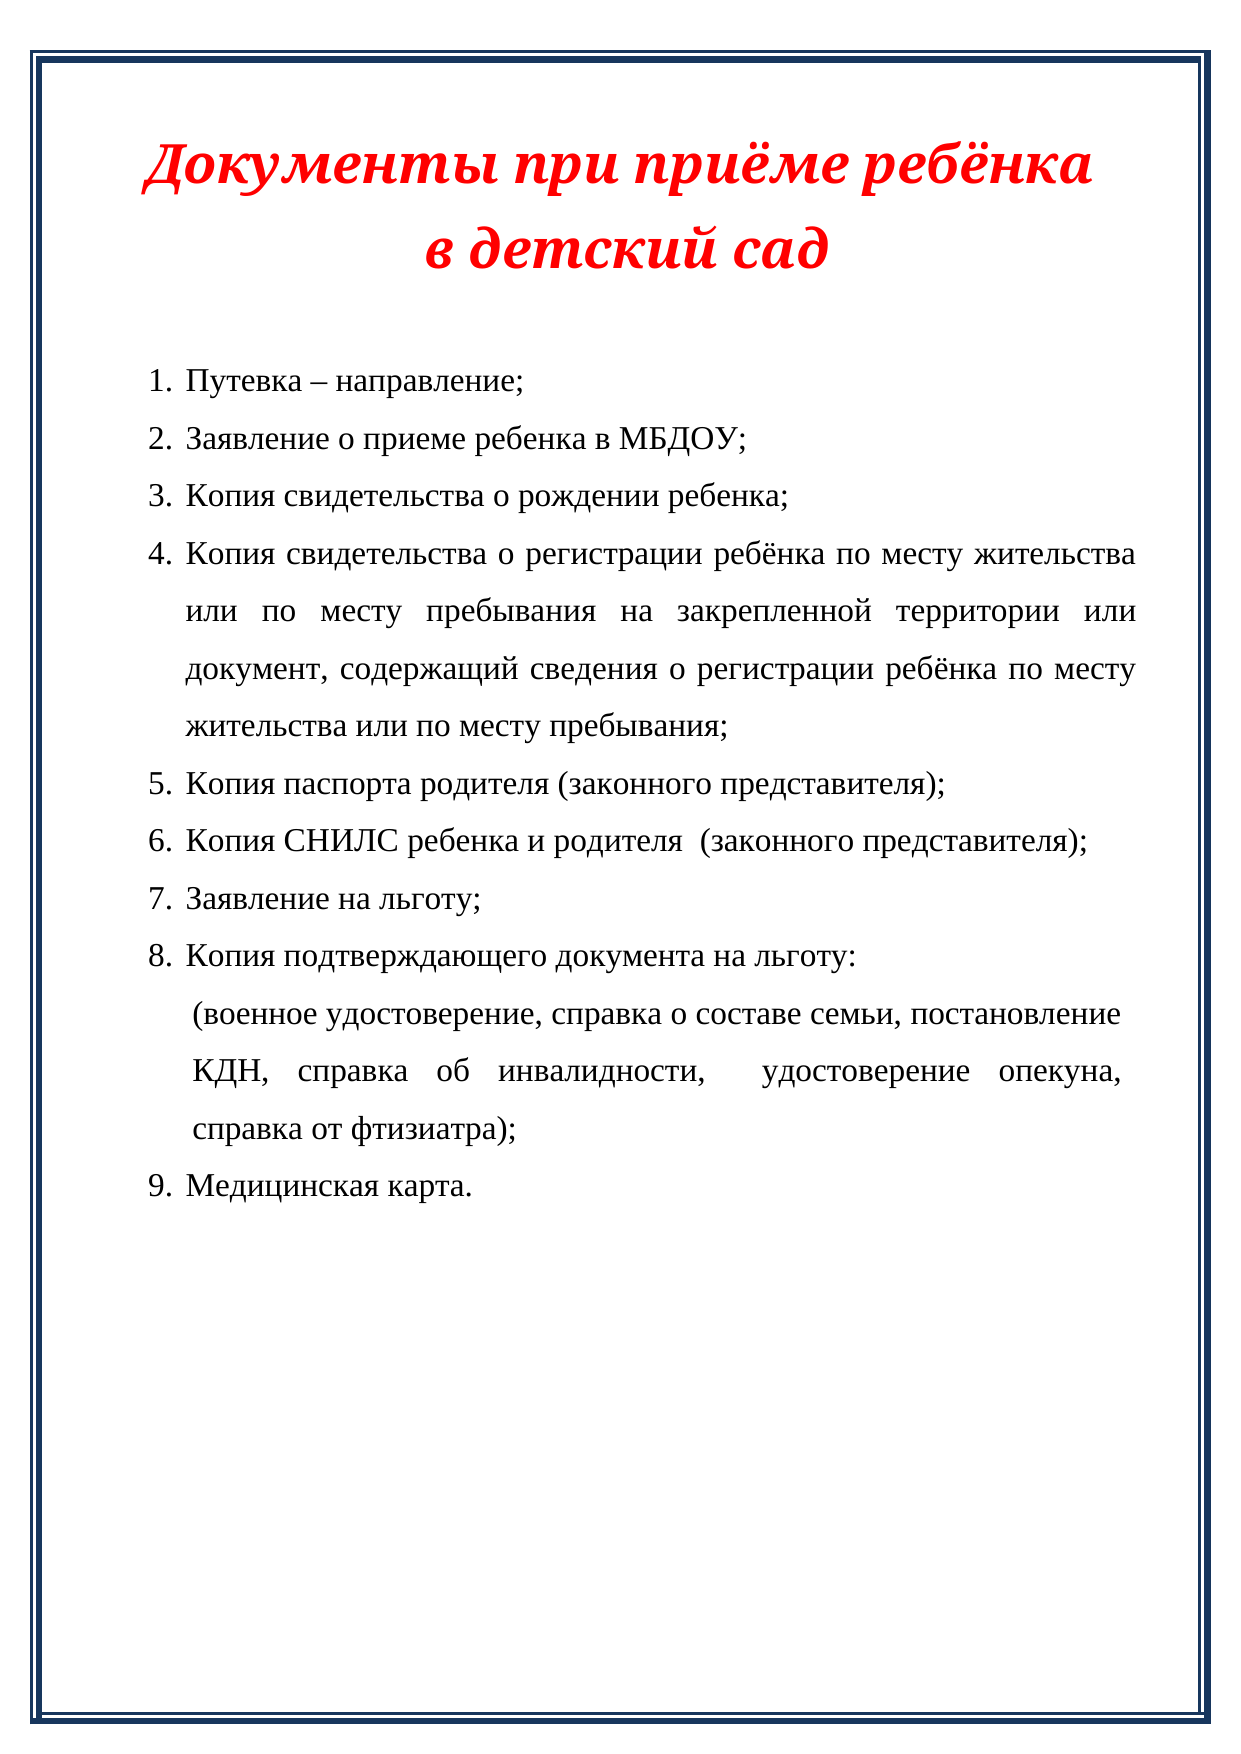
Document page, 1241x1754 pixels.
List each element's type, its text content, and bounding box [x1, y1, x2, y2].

list Путевка – направление; [148, 360, 1198, 399]
text Документы при приёме ребёнка [42, 126, 1198, 199]
list Заявление на льготу; [148, 878, 1198, 916]
list Копия свидетельства о рождении ребенка; [148, 475, 1198, 514]
list Копия СНИЛС ребенка и родителя (законного представителя); [148, 820, 1198, 859]
text (военное удостоверение, справка о составе семьи, постановление КДН, справка об инвалидности, удостоверение опекуна, справка от фтизиатра); [192, 993, 1122, 1146]
list Копия свидетельства о регистрации ребёнка по месту жительства или по месту пребывания на закрепленной территории или документ, содержащий сведения о регистрации ребёнка по месту жительства или по месту пребывания; [148, 533, 1137, 744]
list Заявление о приеме ребенка в МБДОУ; [148, 418, 1198, 456]
list Медицинская карта. [148, 1165, 1198, 1204]
list Копия подтверждающего документа на льготу: [148, 935, 1198, 974]
list Копия паспорта родителя (законного представителя); [148, 763, 1198, 801]
text в детский сад [42, 210, 1198, 284]
